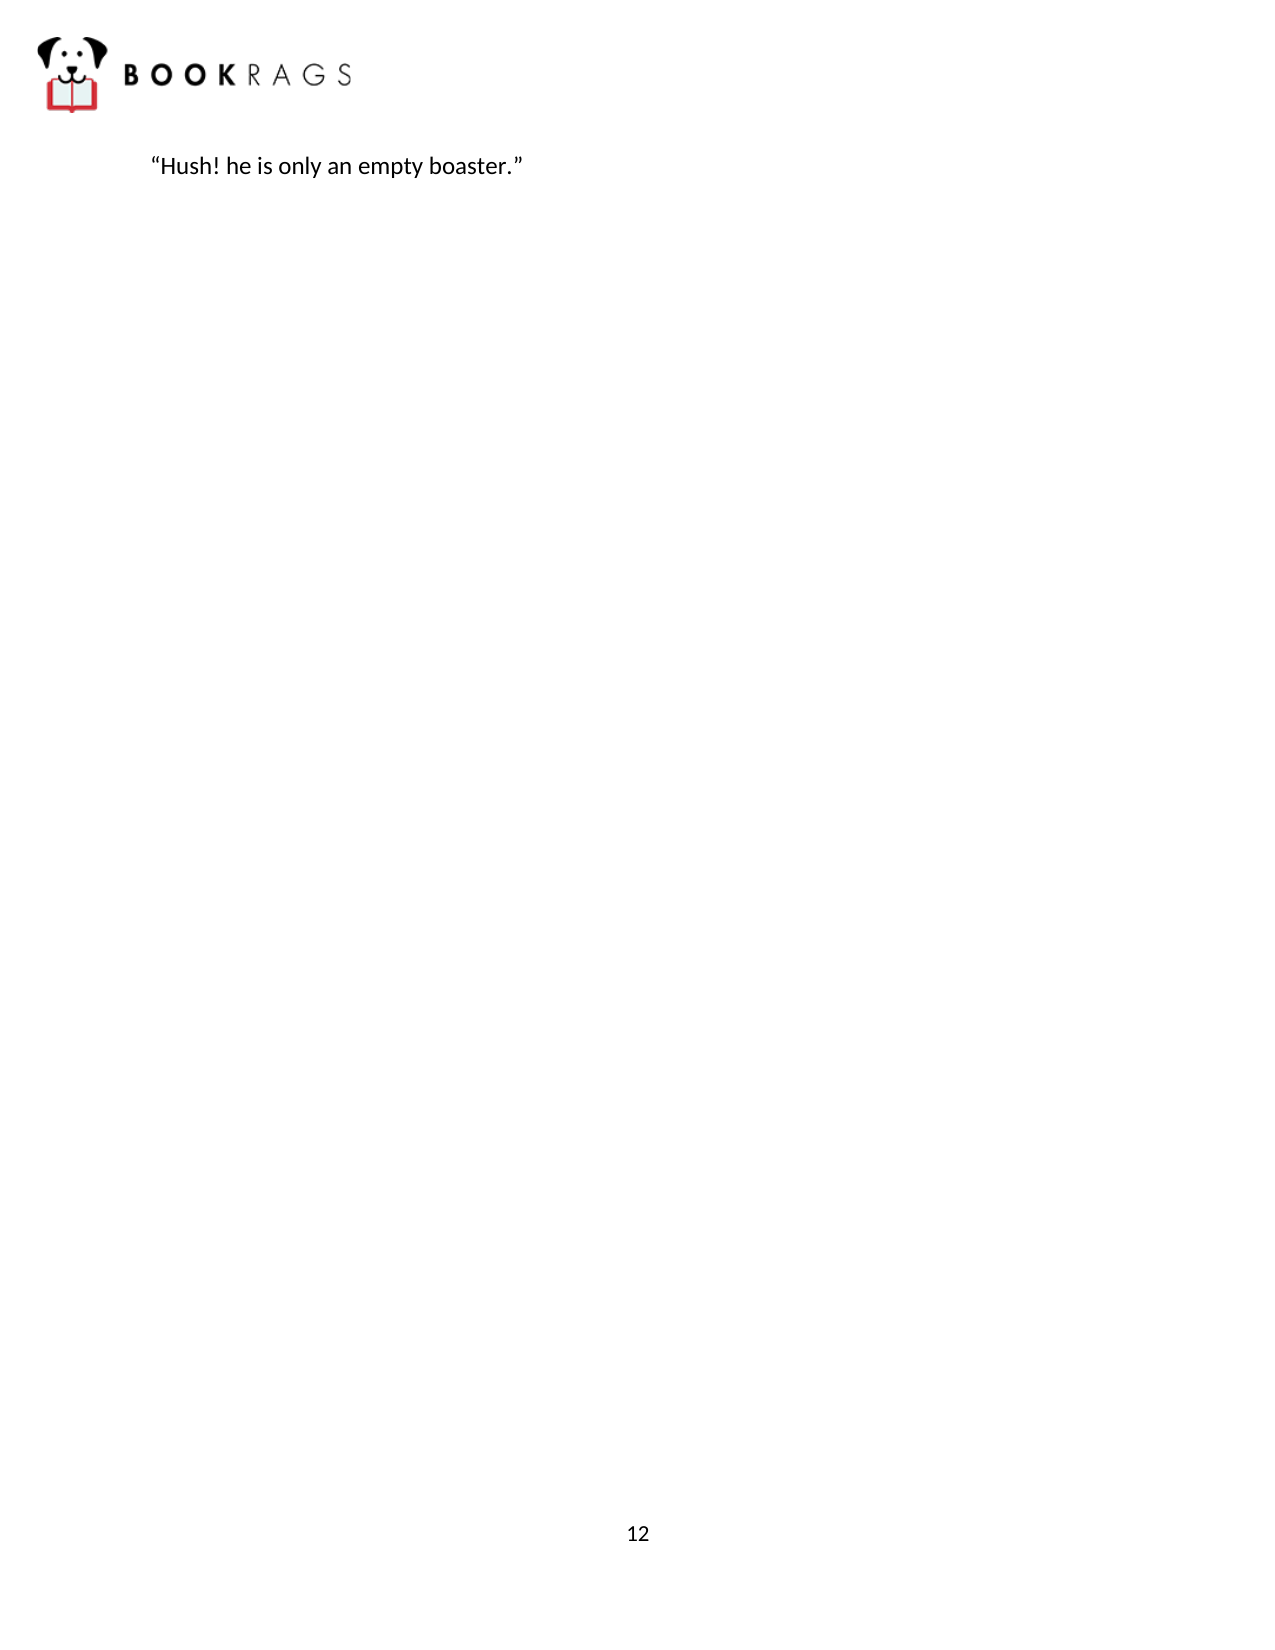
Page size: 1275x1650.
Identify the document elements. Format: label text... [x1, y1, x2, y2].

picture [37, 37, 351, 113]
text “Hush! he is only an empty boaster.” [150, 150, 1125, 181]
